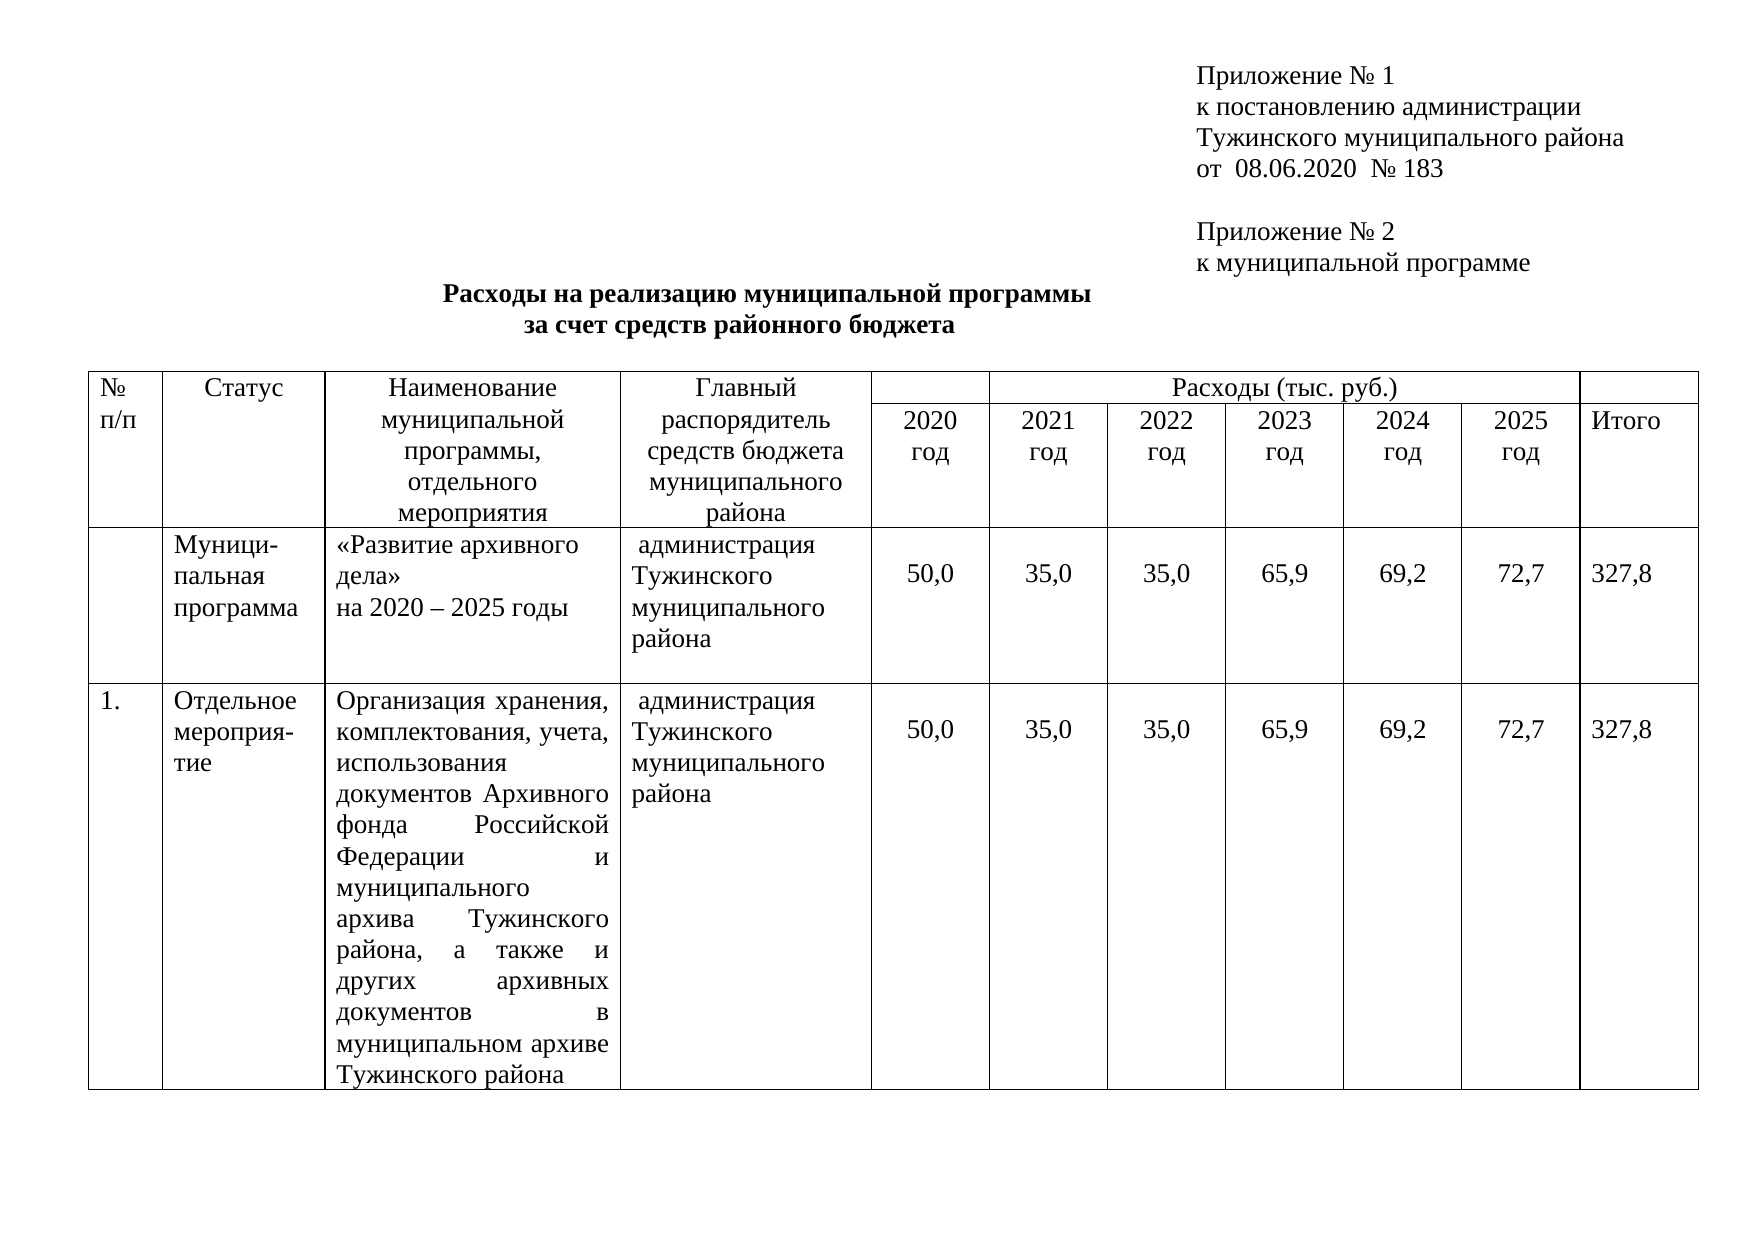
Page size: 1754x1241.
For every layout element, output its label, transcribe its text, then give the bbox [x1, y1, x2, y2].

table_header Расходы (тыс. руб.) [990, 372, 1579, 403]
table_cell 2024 год [1344, 404, 1461, 527]
table_cell [89, 528, 162, 683]
table_header Главный распорядитель средств бюджета муниципального района [621, 372, 871, 527]
table_cell 2023 год [1226, 404, 1343, 527]
text от 08.06.2020 № 183 [1196, 152, 1636, 184]
table_cell администрация Тужинского муниципального района [621, 528, 871, 683]
text за счет средств районного бюджета [369, 308, 1636, 339]
table_header Статус [163, 372, 324, 527]
table_cell 65,9 [1226, 684, 1343, 1089]
table_cell «Развитие архивного дела» на 2020 – 2025 годы [326, 528, 620, 683]
table_cell 1. [89, 684, 162, 1089]
table_cell Отдельное мероприя-тие [163, 684, 324, 1089]
table_cell 35,0 [990, 528, 1107, 683]
text Приложение № 2 [1196, 215, 1636, 246]
text Приложение № 1 [1196, 59, 1636, 90]
table_cell 2020 год [872, 404, 989, 527]
text Расходы на реализацию муниципальной программы [369, 277, 1636, 308]
table_cell 327,8 [1581, 684, 1698, 1089]
table_cell 327,8 [1581, 528, 1698, 683]
table_cell 2025 год [1462, 404, 1579, 527]
table_cell администрация Тужинского муниципального района [621, 684, 871, 1089]
table_header № п/п [89, 372, 162, 527]
table_cell 2022 год [1108, 404, 1225, 527]
text к постановлению администрации Тужинского муниципального района [1196, 90, 1636, 152]
table_cell 35,0 [1108, 528, 1225, 683]
table_cell 35,0 [990, 684, 1107, 1089]
table_cell 72,7 [1462, 528, 1579, 683]
table_cell 50,0 [872, 528, 989, 683]
table_header [1581, 372, 1698, 403]
table_cell Муници-пальная программа [163, 528, 324, 683]
table_cell Организация хранения, комплектования, учета, использования документов Архивного фонда Российской Федерации и муниципального архива Тужинского района, а также и других архивных документов в муниципальном архиве Тужинского района [326, 684, 620, 1089]
table_cell Итого [1581, 404, 1698, 527]
table_header Наименование муниципальной программы, отдельного мероприятия [326, 372, 620, 527]
table_cell 50,0 [872, 684, 989, 1089]
table_cell 69,2 [1344, 528, 1461, 683]
table_cell 72,7 [1462, 684, 1579, 1089]
table_header [872, 372, 989, 403]
table_cell 2021 год [990, 404, 1107, 527]
text к муниципальной программе [1196, 246, 1636, 277]
table_cell 65,9 [1226, 528, 1343, 683]
table_cell 69,2 [1344, 684, 1461, 1089]
table_cell 35,0 [1108, 684, 1225, 1089]
